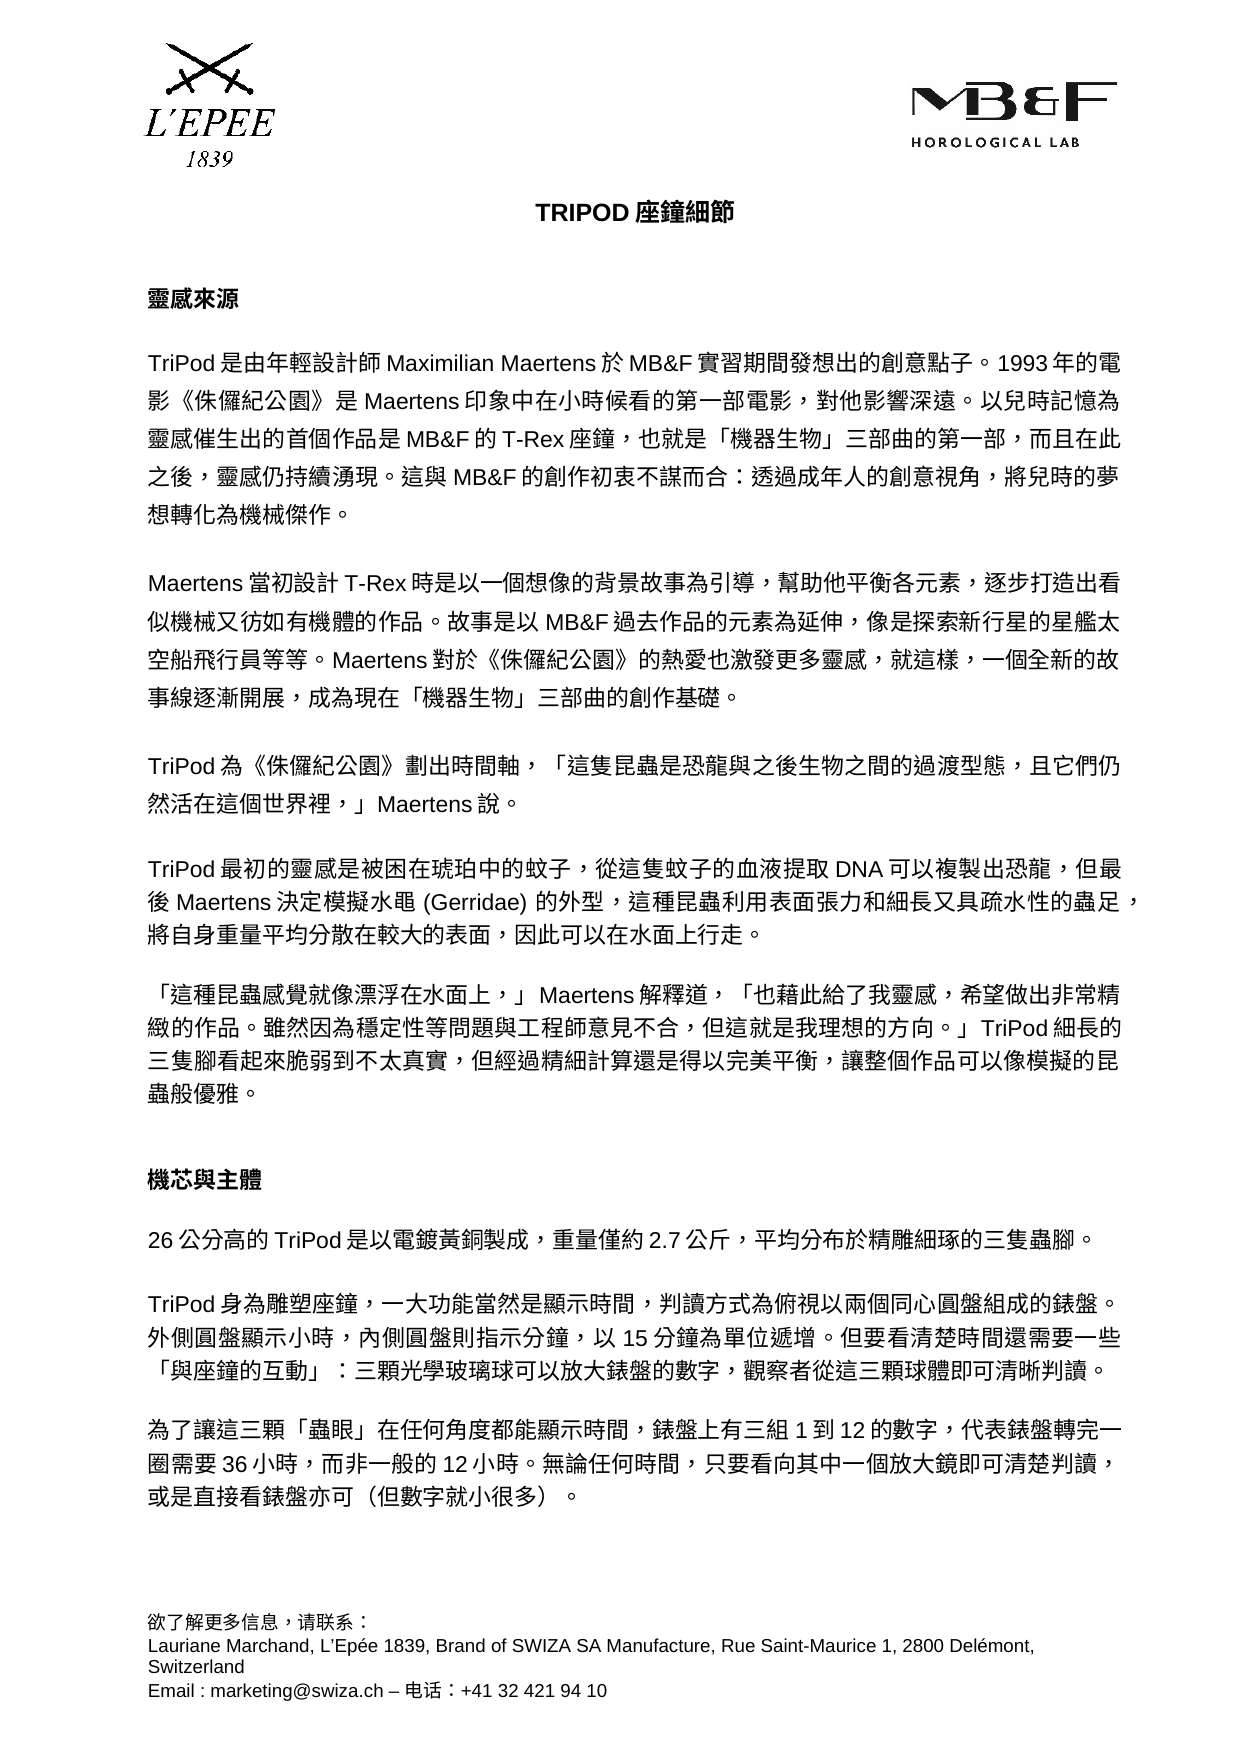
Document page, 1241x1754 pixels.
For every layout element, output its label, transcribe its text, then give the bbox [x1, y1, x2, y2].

text 為了讓這三顆「蟲眼」在任何角度都能顯示時間，錶盤上有三組1到12的數字，代表錶盤轉完一圈需要36小時，而非一般的12小時。無論任何時間，只要看向其中一個放大鏡即可清楚判讀，或是直接看錶盤亦可（但數字就小很多）。 [148, 1412, 1122, 1512]
text TRIPOD座鐘細節 [148, 192, 1122, 228]
picture [132, 28, 286, 181]
text 機芯與主體 [148, 1162, 1122, 1195]
text TriPod是由年輕設計師Maximilian Maertens於MB&F實習期間發想出的創意點子。1993年的電影《侏儸紀公園》是Maertens印象中在小時候看的第一部電影，對他影響深遠。以兒時記憶為靈感催生出的首個作品是MB&F的T-Rex座鐘，也就是「機器生物」三部曲的第一部，而且在此之後，靈感仍持續湧現。這與MB&F的創作初衷不謀而合：透過成年人的創意視角，將兒時的夢想轉化為機械傑作。 [148, 344, 1122, 530]
text TriPod最初的靈感是被困在琥珀中的蚊子，從這隻蚊子的血液提取DNA可以複製出恐龍，但最後Maertens決定模擬水黽 (Gerridae) 的外型，這種昆蟲利用表面張力和細長又具疏水性的蟲足，將自身重量平均分散在較大的表面，因此可以在水面上行走。 [148, 851, 1122, 950]
text Maertens當初設計T-Rex時是以一個想像的背景故事為引導，幫助他平衡各元素，逐步打造出看似機械又彷如有機體的作品。故事是以MB&F過去作品的元素為延伸，像是探索新行星的星艦太空船飛行員等等。Maertens對於《侏儸紀公園》的熱愛也激發更多靈感，就這樣，一個全新的故事線逐漸開展，成為現在「機器生物」三部曲的創作基礎。 [148, 565, 1122, 713]
picture [908, 73, 1123, 151]
text TriPod身為雕塑座鐘，一大功能當然是顯示時間，判讀方式為俯視以兩個同心圓盤組成的錶盤。外側圓盤顯示小時，內側圓盤則指示分鐘，以15分鐘為單位遞增。但要看清楚時間還需要一些「與座鐘的互動」：三顆光學玻璃球可以放大錶盤的數字，觀察者從這三顆球體即可清晰判讀。 [148, 1286, 1122, 1386]
text TriPod為《侏儸紀公園》劃出時間軸，「這隻昆蟲是恐龍與之後生物之間的過渡型態，且它們仍然活在這個世界裡，」Maertens說。 [148, 748, 1122, 819]
text 26公分高的TriPod是以電鍍黃銅製成，重量僅約2.7公斤，平均分布於精雕細琢的三隻蟲腳。 [148, 1222, 1122, 1255]
text 靈感來源 [148, 281, 1122, 314]
text 「這種昆蟲感覺就像漂浮在水面上，」Maertens解釋道，「也藉此給了我靈感，希望做出非常精緻的作品。雖然因為穩定性等問題與工程師意見不合，但這就是我理想的方向。」TriPod細長的三隻腳看起來脆弱到不太真實，但經過精細計算還是得以完美平衡，讓整個作品可以像模擬的昆蟲般優雅。 [148, 977, 1122, 1109]
